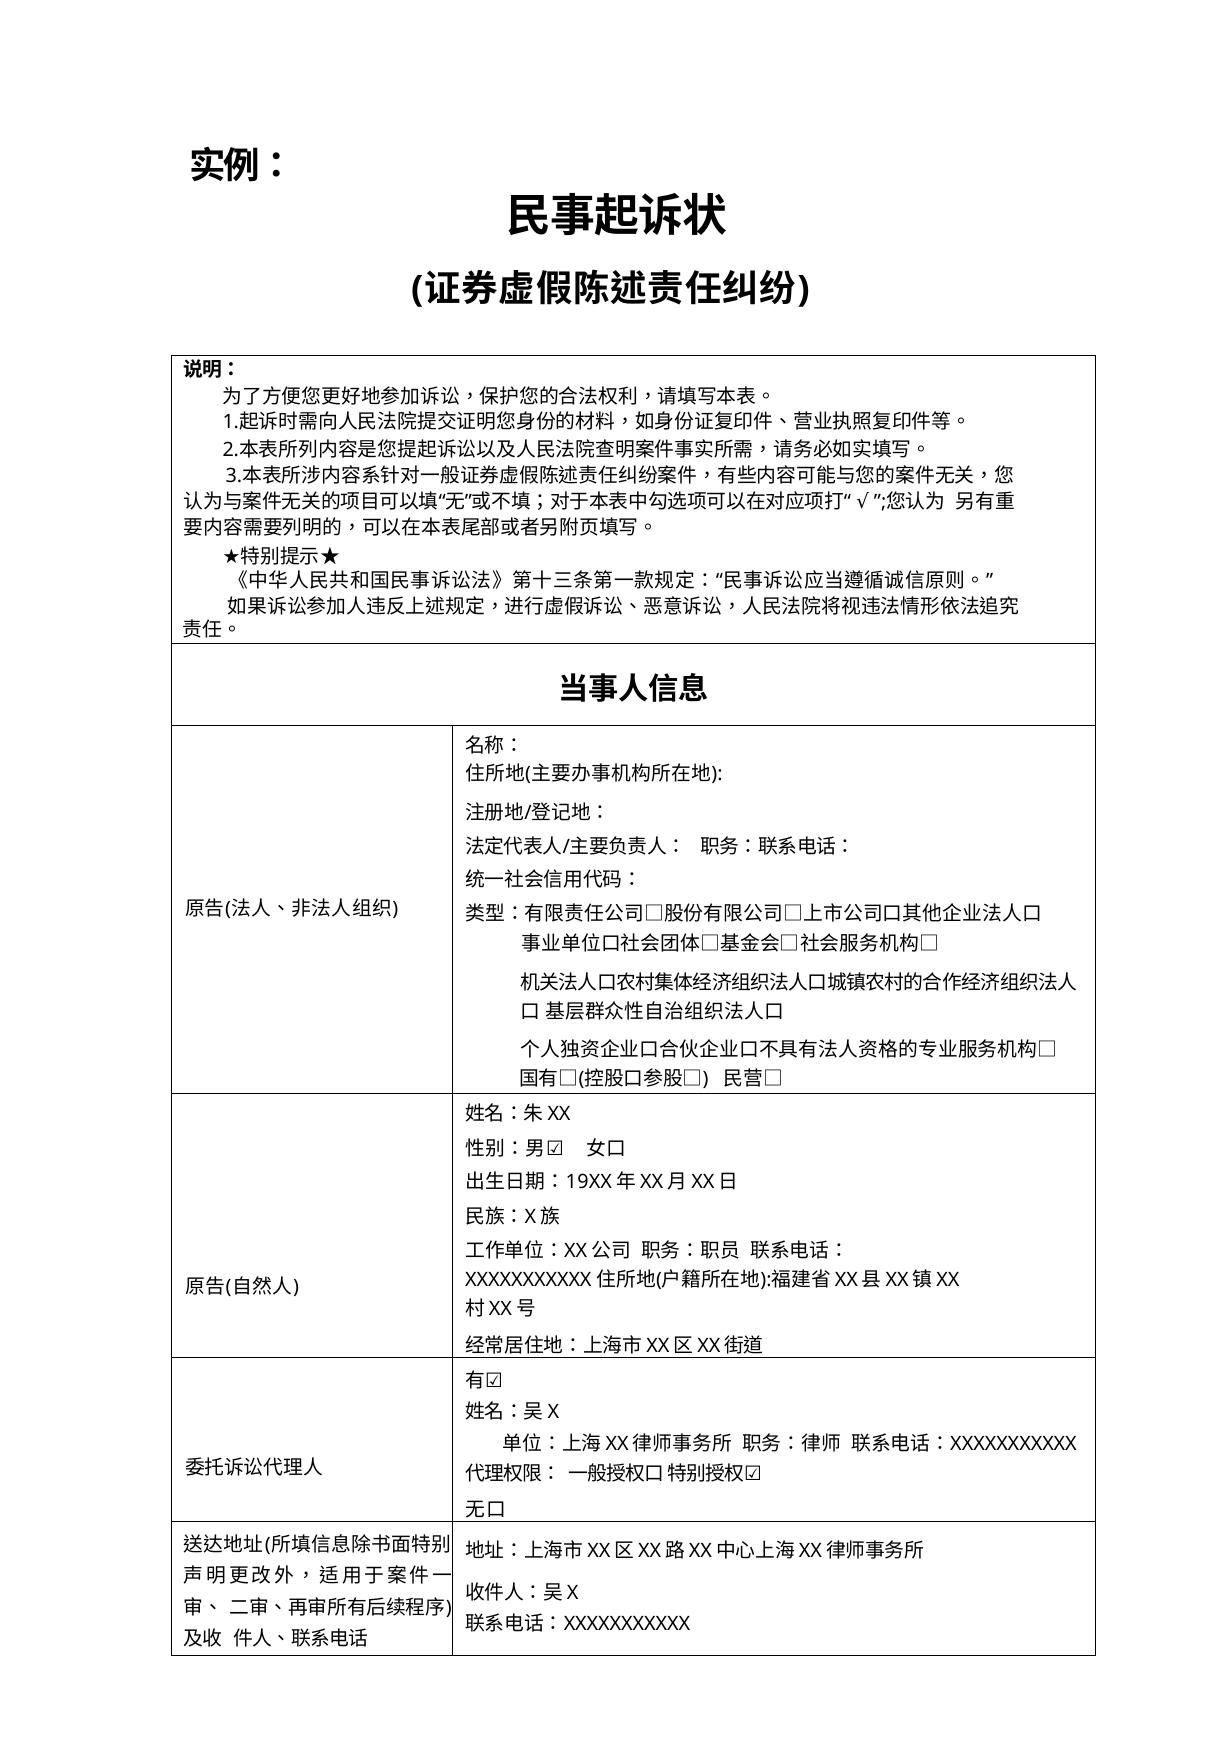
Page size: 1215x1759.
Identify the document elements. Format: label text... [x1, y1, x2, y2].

text 实例： [189, 143, 1096, 187]
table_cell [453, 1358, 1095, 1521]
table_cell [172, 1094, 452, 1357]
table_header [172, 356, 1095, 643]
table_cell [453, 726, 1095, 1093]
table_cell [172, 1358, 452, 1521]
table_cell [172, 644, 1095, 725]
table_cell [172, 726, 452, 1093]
text 民事起诉状 [506, 187, 1096, 242]
text (证券虚假陈述责任纠纷) [411, 265, 1096, 310]
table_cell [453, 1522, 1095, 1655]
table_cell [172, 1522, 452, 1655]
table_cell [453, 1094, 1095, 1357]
